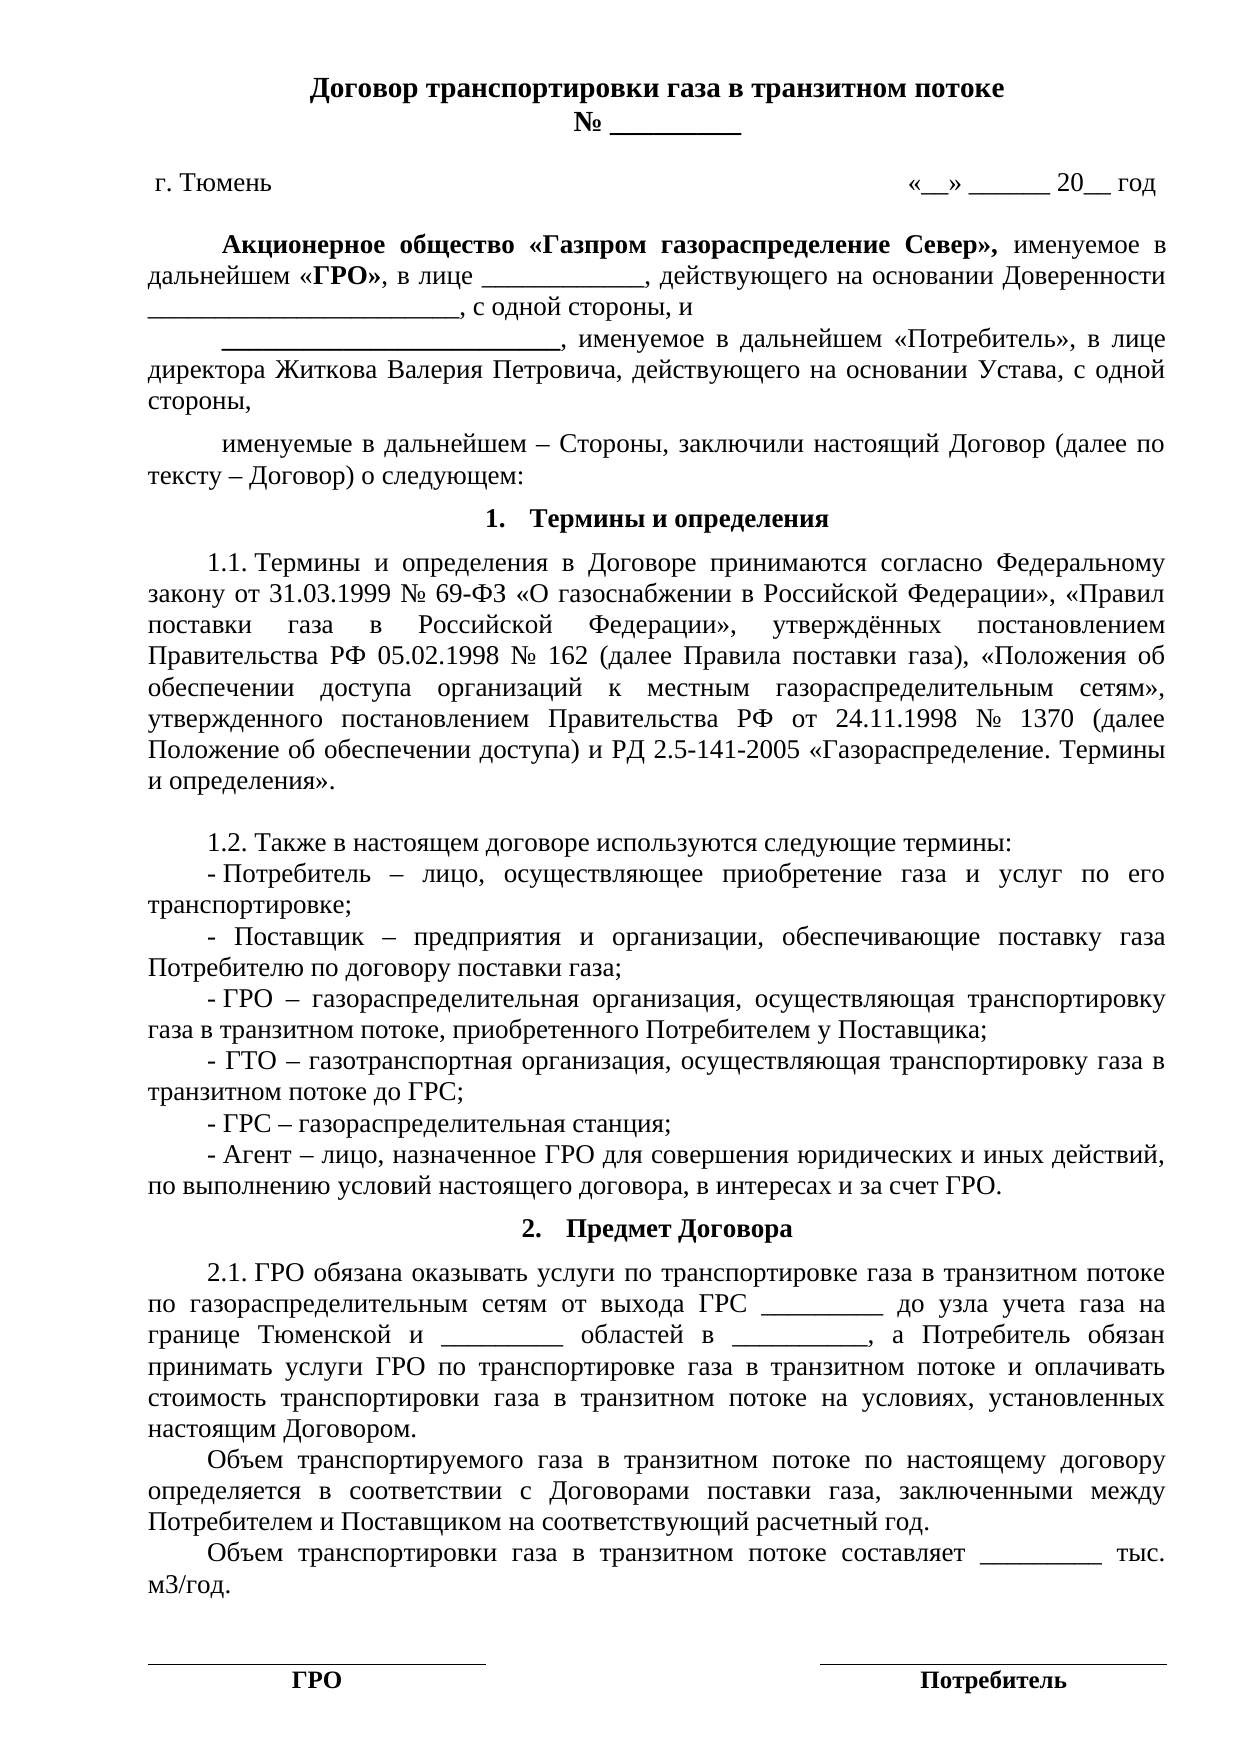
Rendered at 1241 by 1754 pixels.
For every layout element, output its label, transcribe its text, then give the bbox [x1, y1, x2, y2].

text № _________ [148, 104, 1167, 137]
text 1.2. Также в настоящем договоре используются следующие термины: [148, 826, 1167, 857]
list Термины и определения [148, 502, 1167, 533]
text Акционерное общество «Газпром газораспределение Север», именуемое в дальнейшем «ГРО», в лице ____________, действующего на основании Доверенности _______________________, с одной стороны, и [148, 228, 1167, 322]
text 1.1. Термины и определения в Договоре принимаются согласно Федеральному закону от 31.03.1999 № 69-ФЗ «О газоснабжении в Российской Федерации», «Правил поставки газа в Российской Федерации», утверждённых постановлением Правительства РФ 05.02.1998 № 162 (далее Правила поставки газа), «Положения об обеспечении доступа организаций к местным газораспределительным сетям», утвержденного постановлением Правительства РФ от 24.11.1998 № 1370 (далее Положение об обеспечении доступа) и РД 2.5-141-2005 «Газораспределение. Термины и определения». [148, 546, 1167, 795]
text Объем транспортируемого газа в транзитном потоке по настоящему договору определяется в соответствии с Договорами поставки газа, заключенными между Потребителем и Поставщиком на соответствующий расчетный год. [148, 1443, 1167, 1537]
list Предмет Договора [148, 1213, 1167, 1244]
text Объем транспортировки газа в транзитном потоке составляет _________ тыс. м3/год. [148, 1537, 1167, 1599]
text _________________________, именуемое в дальнейшем «Потребитель», в лице директора Житкова Валерия Петровича, действующего на основании Устава, с одной стороны, [148, 322, 1167, 415]
text 2.1. ГРО обязана оказывать услуги по транспортировке газа в транзитном потоке по газораспределительным сетям от выхода ГРС _________ до узла учета газа на границе Тюменской и _________ областей в __________, а Потребитель обязан принимать услуги ГРО по транспортировке газа в транзитном потоке и оплачивать стоимость транспортировки газа в транзитном потоке на условиях, установленных настоящим Договором. [148, 1256, 1167, 1443]
text - Агент – лицо, назначенное ГРО для совершения юридических и иных действий, по выполнению условий настоящего договора, в интересах и за счет ГРО. [148, 1138, 1167, 1200]
text именуемые в дальнейшем – Стороны, заключили настоящий Договор (далее по тексту – Договор) о следующем: [148, 428, 1167, 490]
text - Поставщик – предприятия и организации, обеспечивающие поставку газа Потребителю по договору поставки газа; [148, 920, 1167, 982]
text - ГРО – газораспределительная организация, осуществляющая транспортировку газа в транзитном потоке, приобретенного Потребителем у Поставщика; [148, 982, 1167, 1044]
text - Потребитель – лицо, осуществляющее приобретение газа и услуг по его транспортировке; [148, 857, 1167, 920]
text Договор транспортировки газа в транзитном потоке [148, 70, 1167, 104]
text - ГРС – газораспределительная станция; [148, 1107, 1167, 1138]
text г. Тюмень «__» ______ 20__ год [148, 166, 1167, 197]
text - ГТО – газотранспортная организация, осуществляющая транспортировку газа в транзитном потоке до ГРС; [148, 1044, 1167, 1107]
